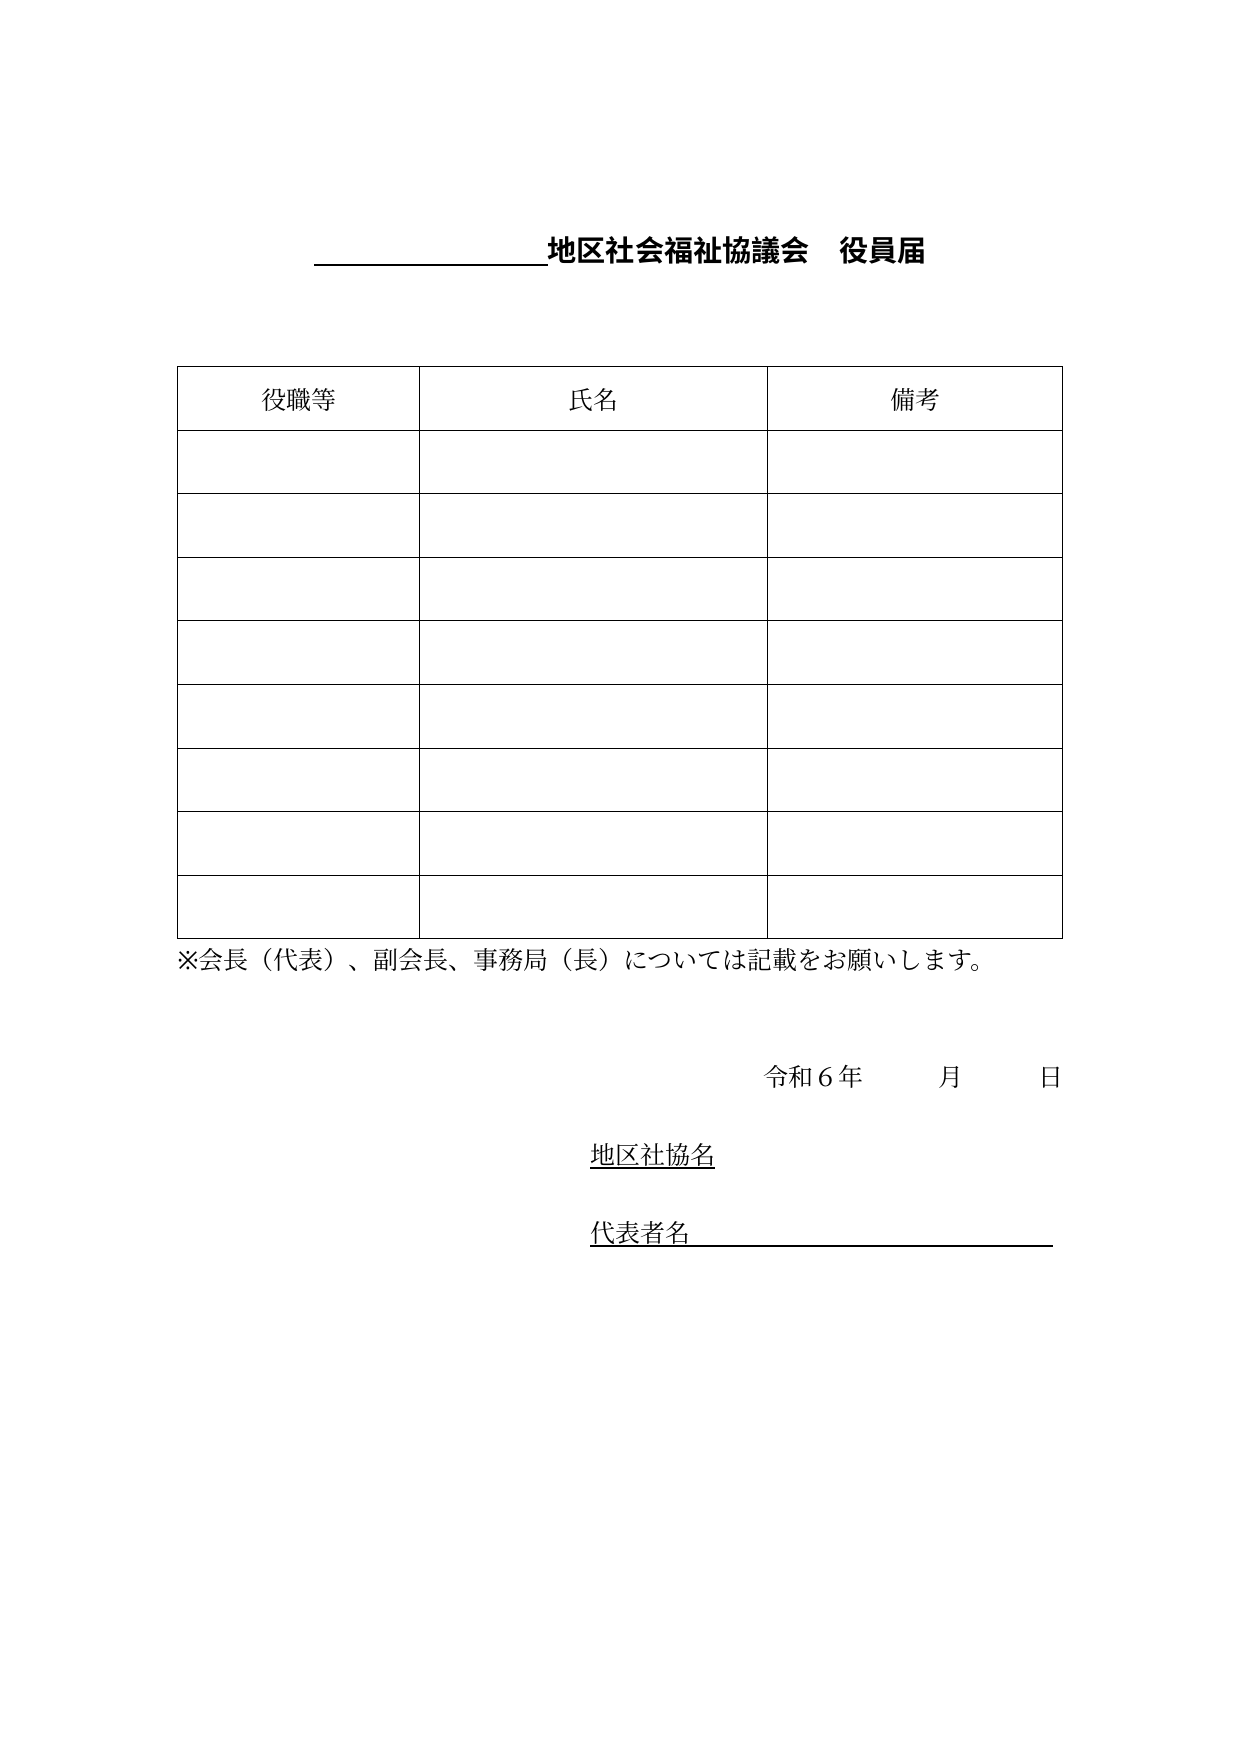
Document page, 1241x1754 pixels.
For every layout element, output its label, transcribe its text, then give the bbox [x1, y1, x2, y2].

table_cell [768, 431, 1062, 493]
text 令和６年 月 日 [177, 1056, 1063, 1095]
table_cell [768, 558, 1062, 620]
table_cell [420, 494, 767, 557]
table_header 備考 [768, 367, 1062, 430]
table_cell [178, 494, 419, 557]
table_cell [420, 621, 767, 684]
table_cell [768, 812, 1062, 874]
table_cell [768, 685, 1062, 747]
table_cell [420, 558, 767, 620]
table_cell [178, 749, 419, 811]
table_cell [178, 558, 419, 620]
table_cell [420, 812, 767, 874]
table_cell [420, 876, 767, 938]
table_header 役職等 [178, 367, 419, 430]
table_cell [420, 431, 767, 493]
table_cell [178, 431, 419, 493]
table_cell [178, 876, 419, 938]
table_cell [178, 621, 419, 684]
table_cell [768, 876, 1062, 938]
text 地区社会福祉協議会 役員届 [177, 210, 1063, 288]
text ※会長（代表）、副会長、事務局（長）については記載をお願いします。 [177, 939, 1063, 978]
table_header 氏名 [420, 367, 767, 430]
table_cell [768, 621, 1062, 684]
table_cell [178, 685, 419, 747]
table_cell [768, 494, 1062, 557]
table_cell [420, 685, 767, 747]
table_cell [768, 749, 1062, 811]
text 代表者名 [177, 1212, 1063, 1252]
text 地区社協名 [177, 1134, 1063, 1173]
table_cell [178, 812, 419, 874]
table_cell [420, 749, 767, 811]
